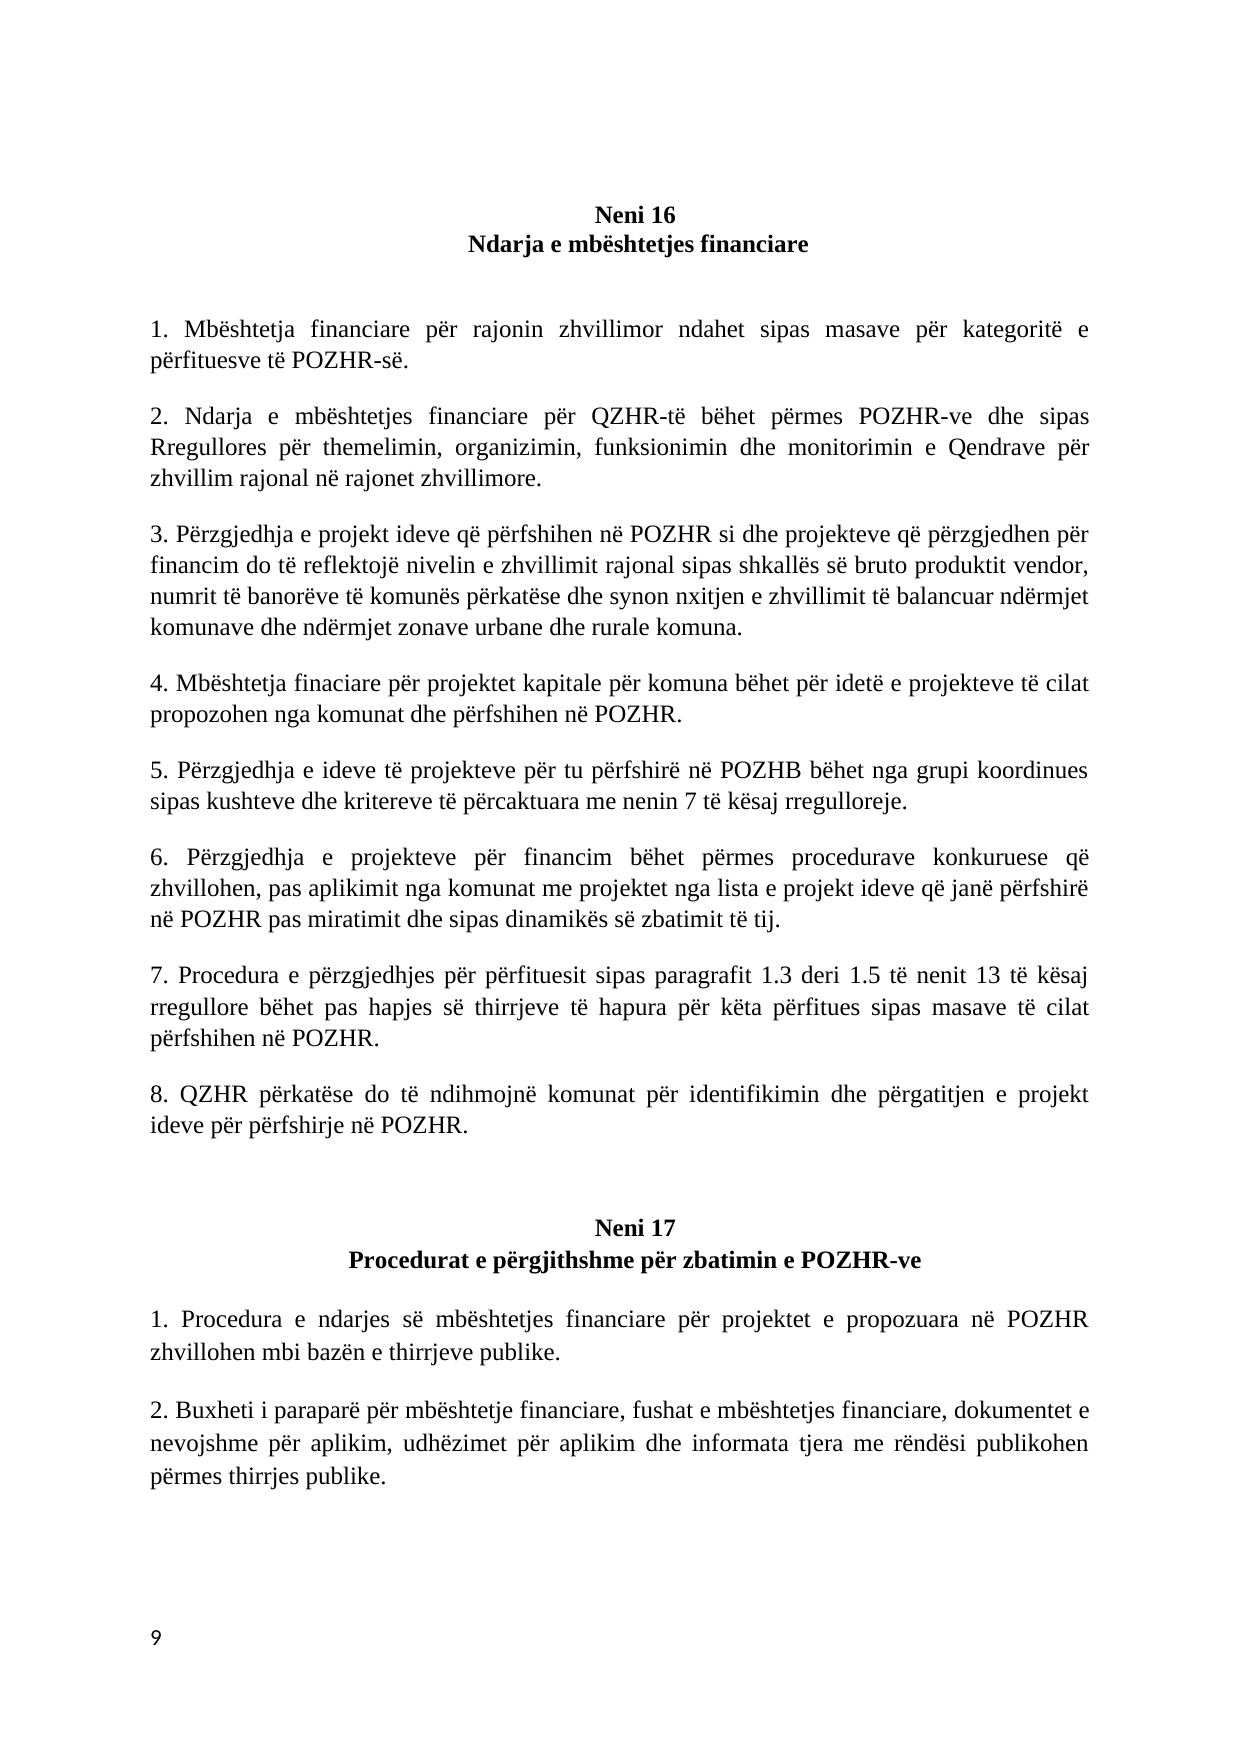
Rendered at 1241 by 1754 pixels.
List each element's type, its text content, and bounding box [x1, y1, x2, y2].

text 8. QZHR përkatëse do të ndihmojnë komunat për identifikimin dhe përgatitjen e projekt ideve për përfshirje në POZHR. [150, 1079, 1090, 1138]
subtitle Procedurat e përgjithshme për zbatimin e POZHR-ve [180, 1246, 1090, 1274]
text 2. Ndarja e mbështetjes financiare për QZHR-të bëhet përmes POZHR-ve dhe sipas Rregullores për themelimin, organizimin, funksionimin dhe monitorimin e Qendrave për zhvillim rajonal në rajonet zhvillimore. [150, 401, 1090, 492]
text 2. Buxheti i paraparë për mbështetje financiare, fushat e mbështetjes financiare, dokumentet e nevojshme për aplikim, udhëzimet për aplikim dhe informata tjera me rëndësi publikohen përmes thirrjes publike. [150, 1395, 1090, 1489]
subtitle Neni 17 [180, 1213, 1090, 1241]
text 4. Mbështetja finaciare për projektet kapitale për komuna bëhet për idetë e projekteve të cilat propozohen nga komunat dhe përfshihen në POZHR. [150, 668, 1090, 728]
text 5. Përzgjedhja e ideve të projekteve për tu përfshirë në POZHB bëhet nga grupi koordinues sipas kushteve dhe kritereve të përcaktuara me nenin 7 të kësaj rregulloreje. [150, 755, 1090, 815]
text 6. Përzgjedhja e projekteve për financim bëhet përmes procedurave konkuruese që zhvillohen, pas aplikimit nga komunat me projektet nga lista e projekt ideve që janë përfshirë në POZHR pas miratimit dhe sipas dinamikës së zbatimit të tij. [150, 842, 1090, 933]
text 3. Përzgjedhja e projekt ideve që përfshihen në POZHR si dhe projekteve që përzgjedhen për financim do të reflektojë nivelin e zhvillimit rajonal sipas shkallës së bruto produktit vendor, numrit të banorëve të komunës përkatëse dhe synon nxitjen e zhvillimit të balancuar ndërmjet komunave dhe ndërmjet zonave urbane dhe rurale komuna. [150, 519, 1090, 641]
text 7. Procedura e përzgjedhjes për përfituesit sipas paragrafit 1.3 deri 1.5 të nenit 13 të kësaj rregullore bëhet pas hapjes së thirrjeve të hapura për këta përfitues sipas masave të cilat përfshihen në POZHR. [150, 961, 1090, 1051]
text 1. Mbështetja financiare për rajonin zhvillimor ndahet sipas masave për kategoritë e përfituesve të POZHR-së. [150, 314, 1090, 374]
text 1. Procedura e ndarjes së mbështetjes financiare për projektet e propozuara në POZHR zhvillohen mbi bazën e thirrjeve publike. [150, 1304, 1090, 1365]
subtitle Ndarja e mbështetjes financiare [180, 229, 1090, 258]
subtitle Neni 16 [180, 200, 1090, 229]
